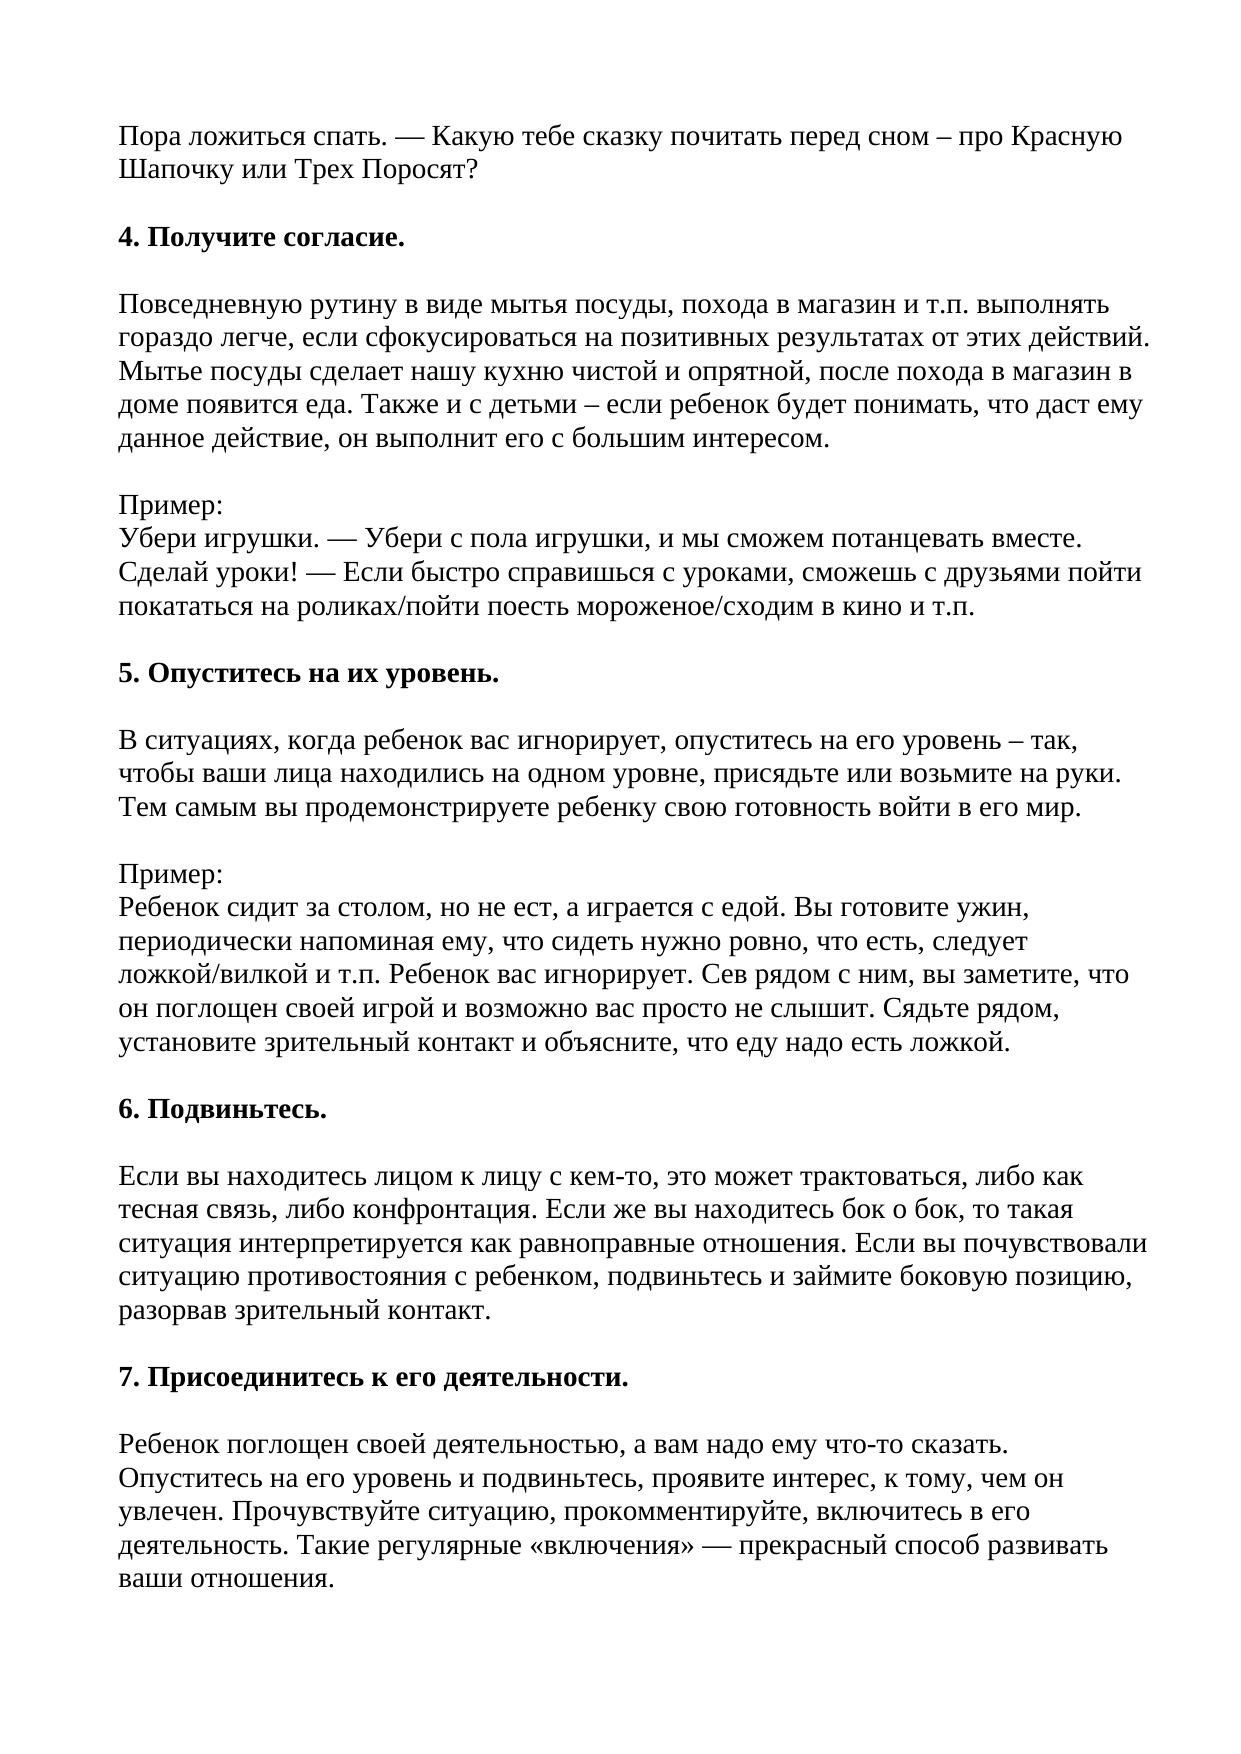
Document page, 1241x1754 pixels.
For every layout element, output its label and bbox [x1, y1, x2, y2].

text [118, 118, 1152, 1627]
